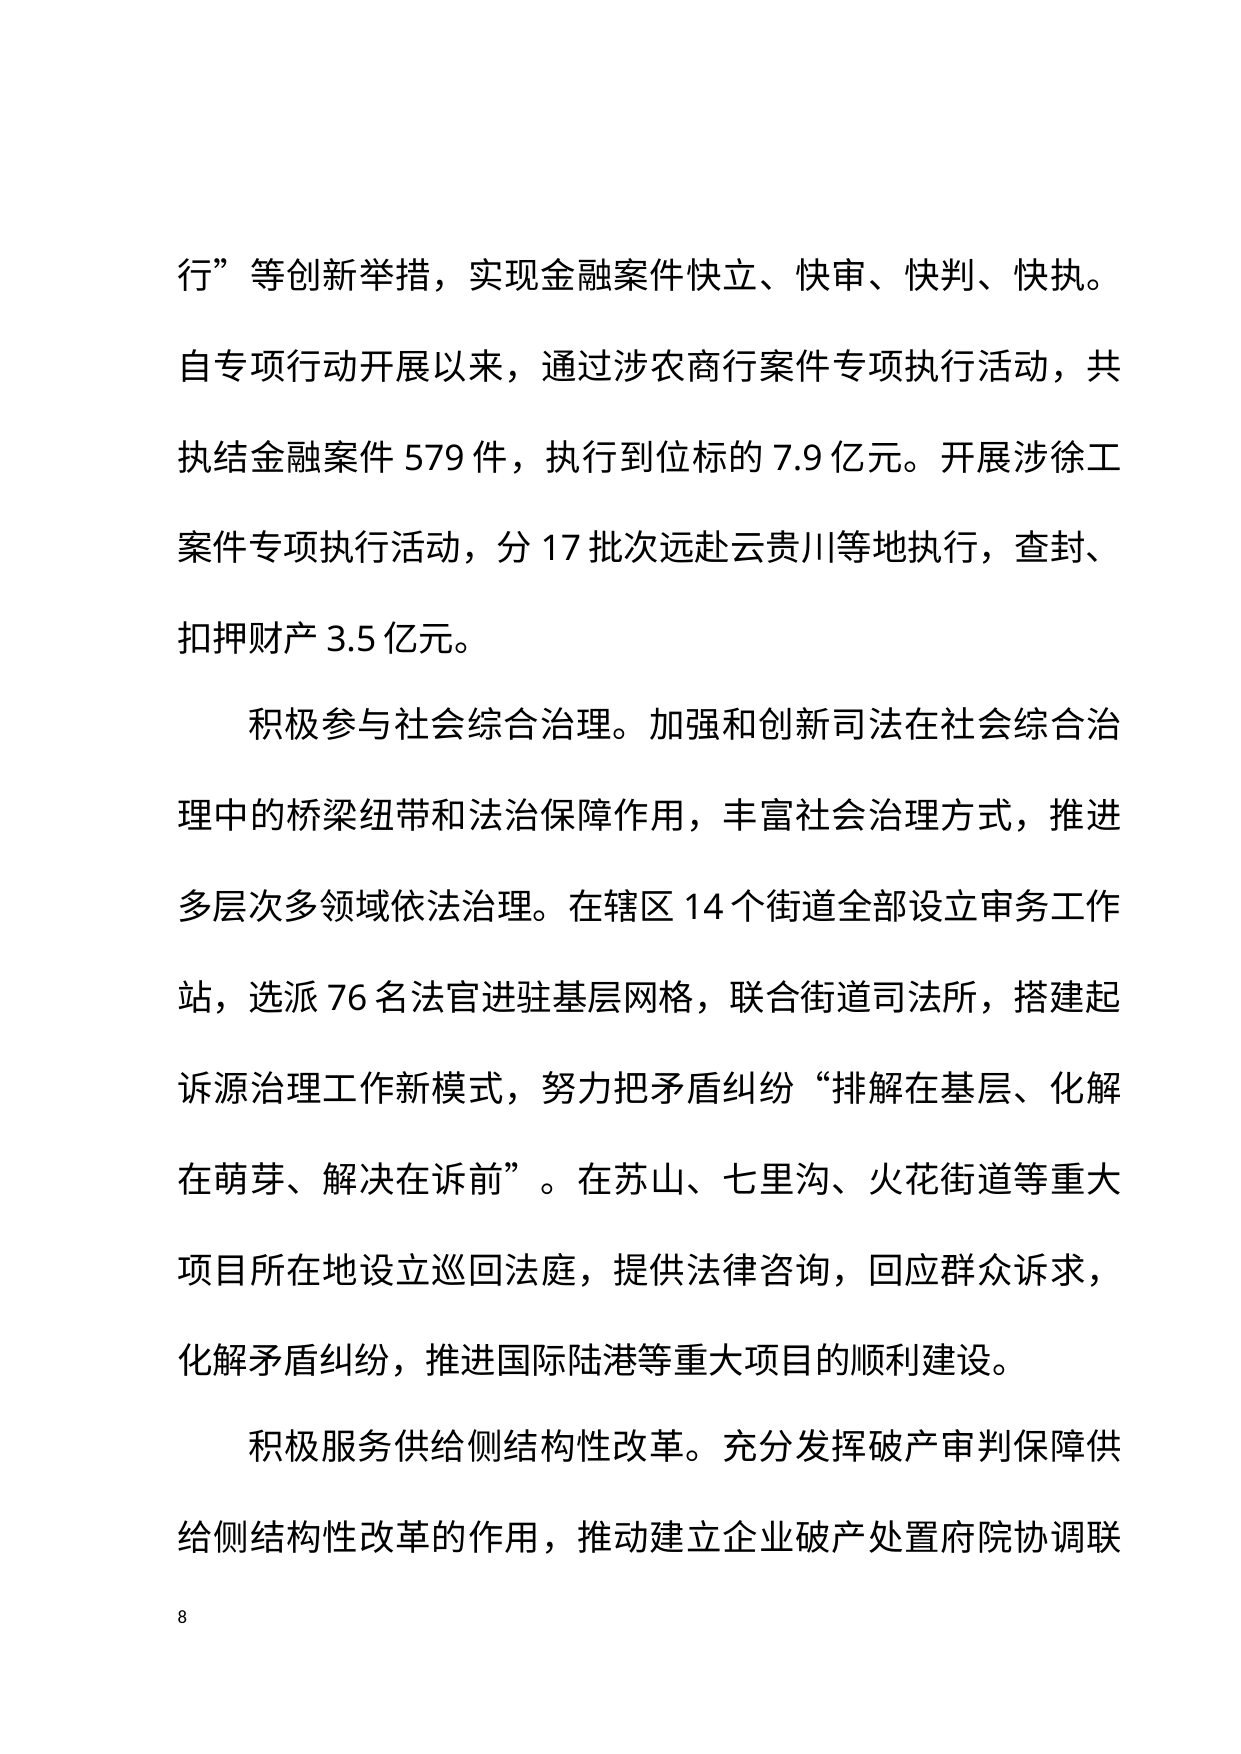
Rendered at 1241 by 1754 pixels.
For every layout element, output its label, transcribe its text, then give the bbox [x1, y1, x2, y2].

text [177, 240, 1122, 669]
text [177, 1411, 1122, 1567]
text 积极参与社会综合治理。加强和创新司法在社会综合治理中的桥梁纽带和法治保障作用，丰富社会治理方式，推进多层次多领域依法治理。在辖区14个街道全部设立审务工作站，选派76名法官进驻基层网格，联合街道司法所，搭建起诉源治理工作新模式，努力把矛盾纠纷“排解在基层、化解在萌芽、解决在诉前”。在苏山、七里沟、火花街道等重大项目所在地设立巡回法庭，提供法律咨询，回应群众诉求，化解矛盾纠纷，推进国际陆港等重大项目的顺利建设。 [177, 689, 1122, 1391]
